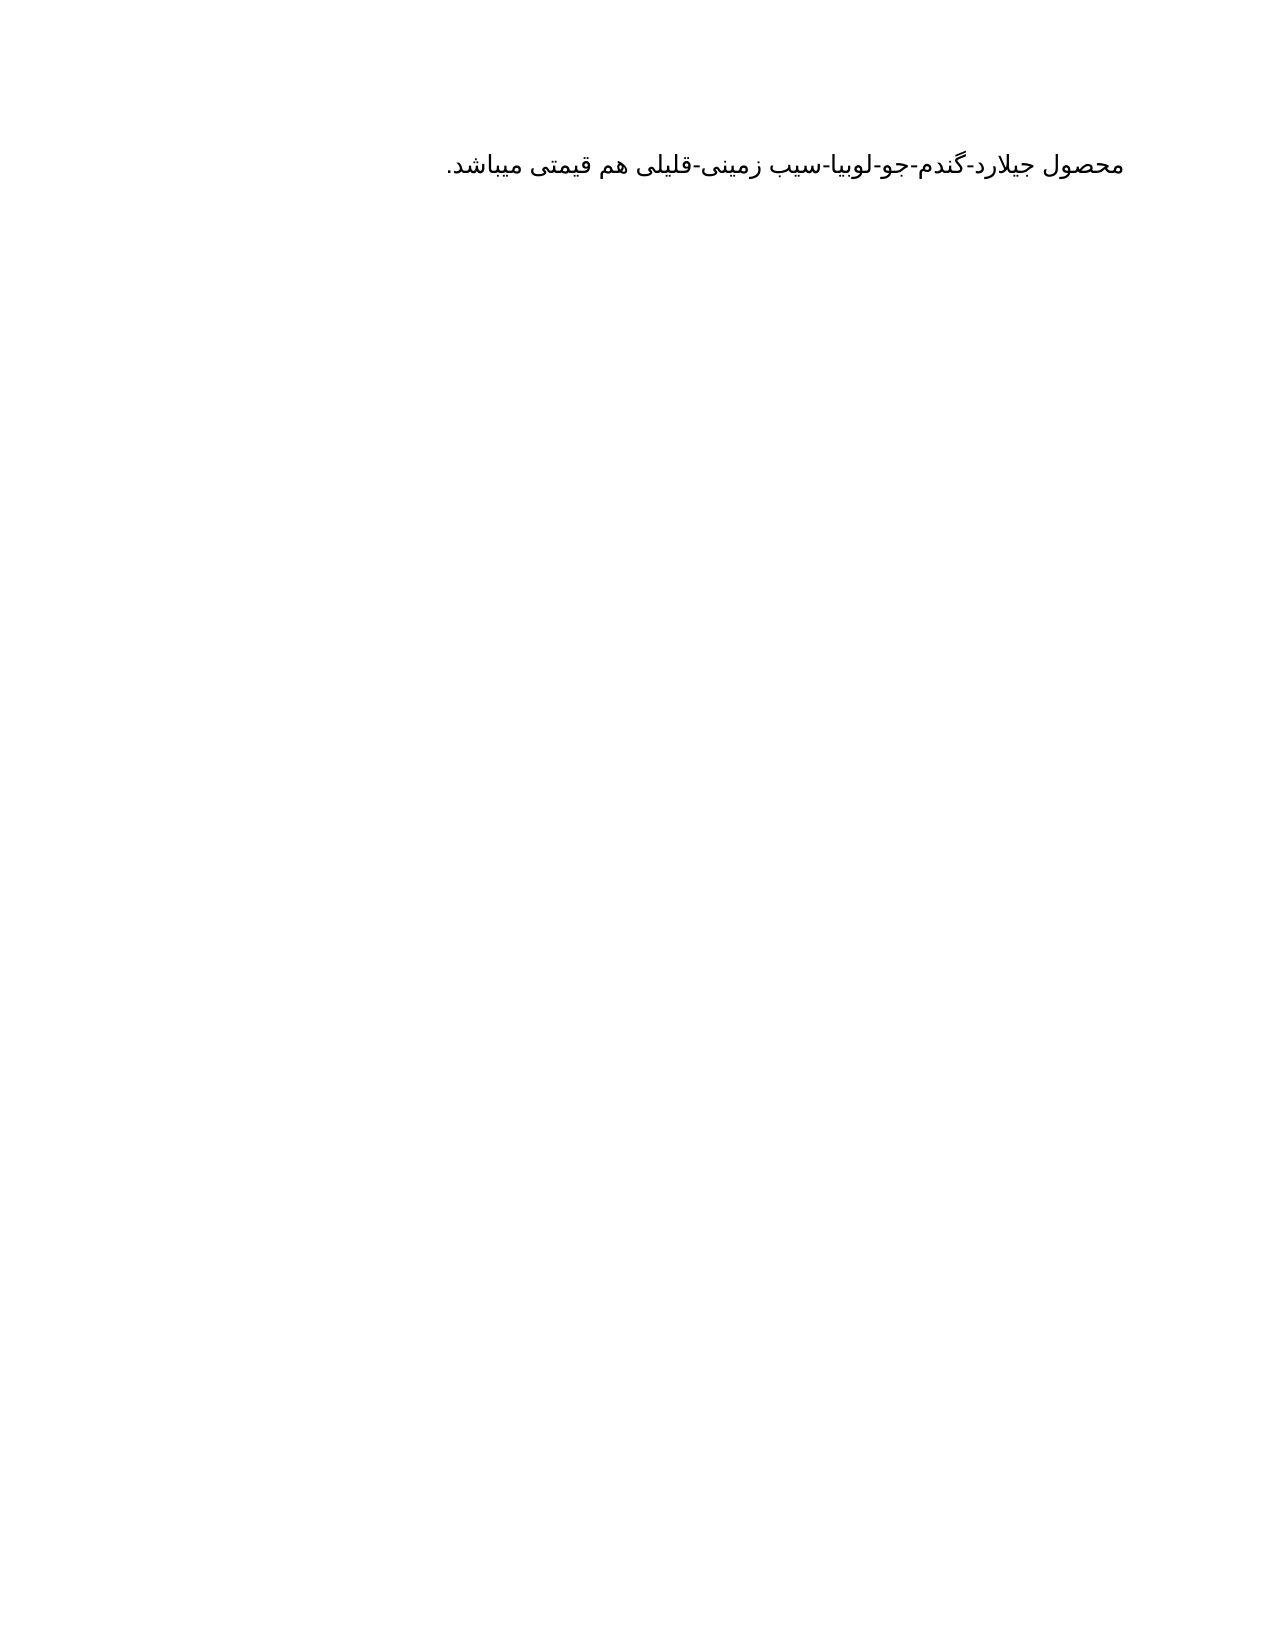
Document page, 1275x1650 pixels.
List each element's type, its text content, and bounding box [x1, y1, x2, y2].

text محصول جیلارد-گندم-جو-لوبیا-سیب زمینی-قلیلی هم قیمتی میباشد. [150, 150, 1125, 179]
